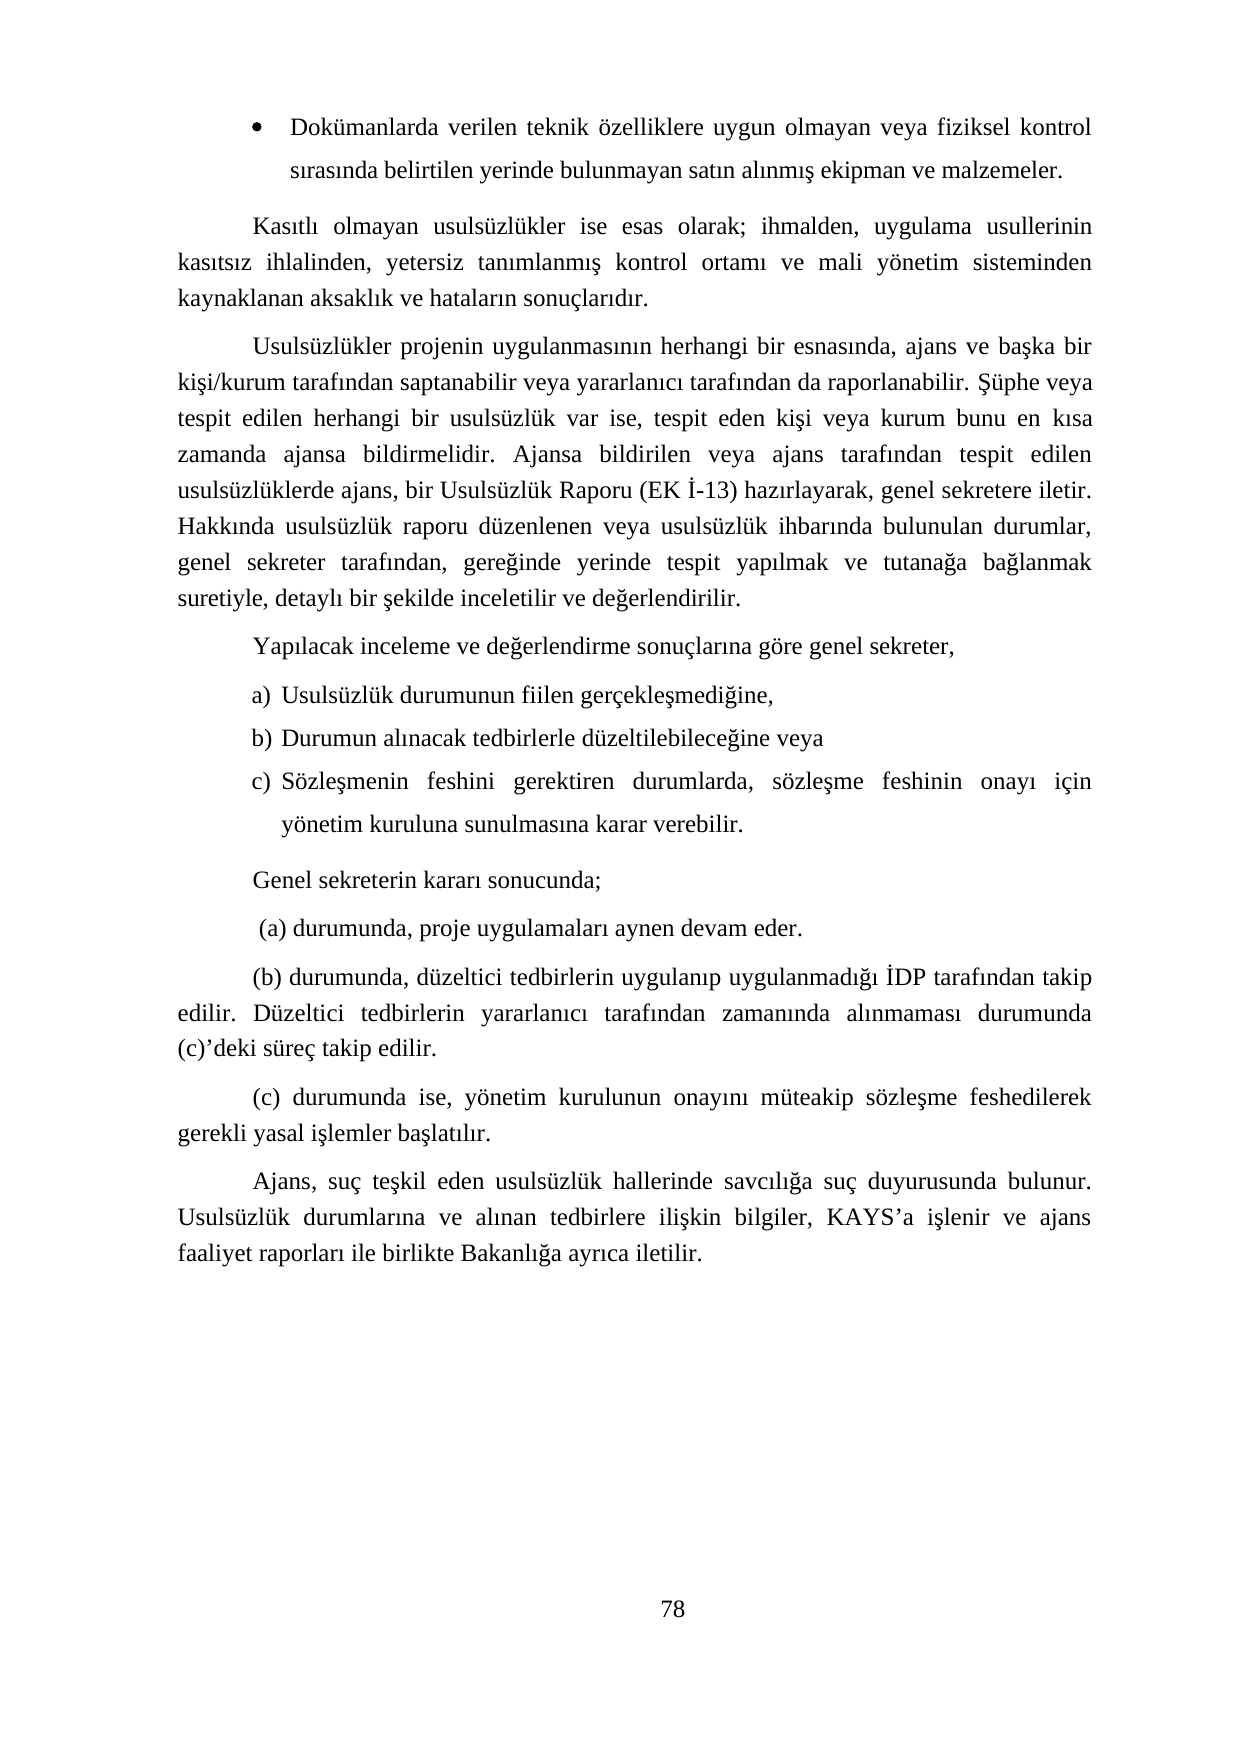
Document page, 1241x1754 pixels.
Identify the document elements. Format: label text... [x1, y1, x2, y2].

text Ajans, suç teşkil eden usulsüzlük hallerinde savcılığa suç duyurusunda bulunur. Usulsüzlük durumlarına ve alınan tedbirlere ilişkin bilgiler, KAYS’a işlenir ve ajans faaliyet raporları ile birlikte Bakanlığa ayrıca iletilir. [177, 1166, 1093, 1267]
text (b) durumunda, düzeltici tedbirlerin uygulanıp uygulanmadığı İDP tarafından takip edilir. Düzeltici tedbirlerin yararlanıcı tarafından zamanında alınmaması durumunda (c)’deki süreç takip edilir. [177, 962, 1093, 1062]
text (a) durumunda, proje uygulamaları aynen devam eder. [177, 913, 1093, 942]
list b) Durumun alınacak tedbirlerle düzeltilebileceğine veya [251, 723, 1093, 752]
text Dokümanlarda verilen teknik özelliklere uygun olmayan veya fiziksel kontrol sırasında belirtilen yerinde bulunmayan satın alınmış ekipman ve malzemeler. [252, 112, 1093, 184]
text Genel sekreterin kararı sonucunda; [177, 865, 1093, 893]
text Usulsüzlükler projenin uygulanmasının herhangi bir esnasında, ajans ve başka bir kişi/kurum tarafından saptanabilir veya yararlanıcı tarafından da raporlanabilir. Şüphe veya tespit edilen herhangi bir usulsüzlük var ise, tespit eden kişi veya kurum bunu en kısa zamanda ajansa bildirmelidir. Ajansa bildirilen veya ajans tarafından tespit edilen usulsüzlüklerde ajans, bir Usulsüzlük Raporu (EK İ-13) hazırlayarak, genel sekretere iletir. Hakkında usulsüzlük raporu düzenlenen veya usulsüzlük ihbarında bulunulan durumlar, genel sekreter tarafından, gereğinde yerinde tespit yapılmak ve tutanağa bağlanmak suretiyle, detaylı bir şekilde inceletilir ve değerlendirilir. [177, 331, 1093, 612]
text Kasıtlı olmayan usulsüzlükler ise esas olarak; ihmalden, uygulama usullerinin kasıtsız ihlalinden, yetersiz tanımlanmış kontrol ortamı ve mali yönetim sisteminden kaynaklanan aksaklık ve hataların sonuçlarıdır. [177, 211, 1093, 312]
list a) Usulsüzlük durumunun fiilen gerçekleşmediğine, [251, 680, 1093, 708]
text (c) durumunda ise, yönetim kurulunun onayını müteakip sözleşme feshedilerek gerekli yasal işlemler başlatılır. [177, 1082, 1093, 1147]
list c) Sözleşmenin feshini gerektiren durumlarda, sözleşme feshinin onayı için yönetim kuruluna sunulmasına karar verebilir. [251, 766, 1093, 838]
text Yapılacak inceleme ve değerlendirme sonuçlarına göre genel sekreter, [177, 631, 1093, 660]
